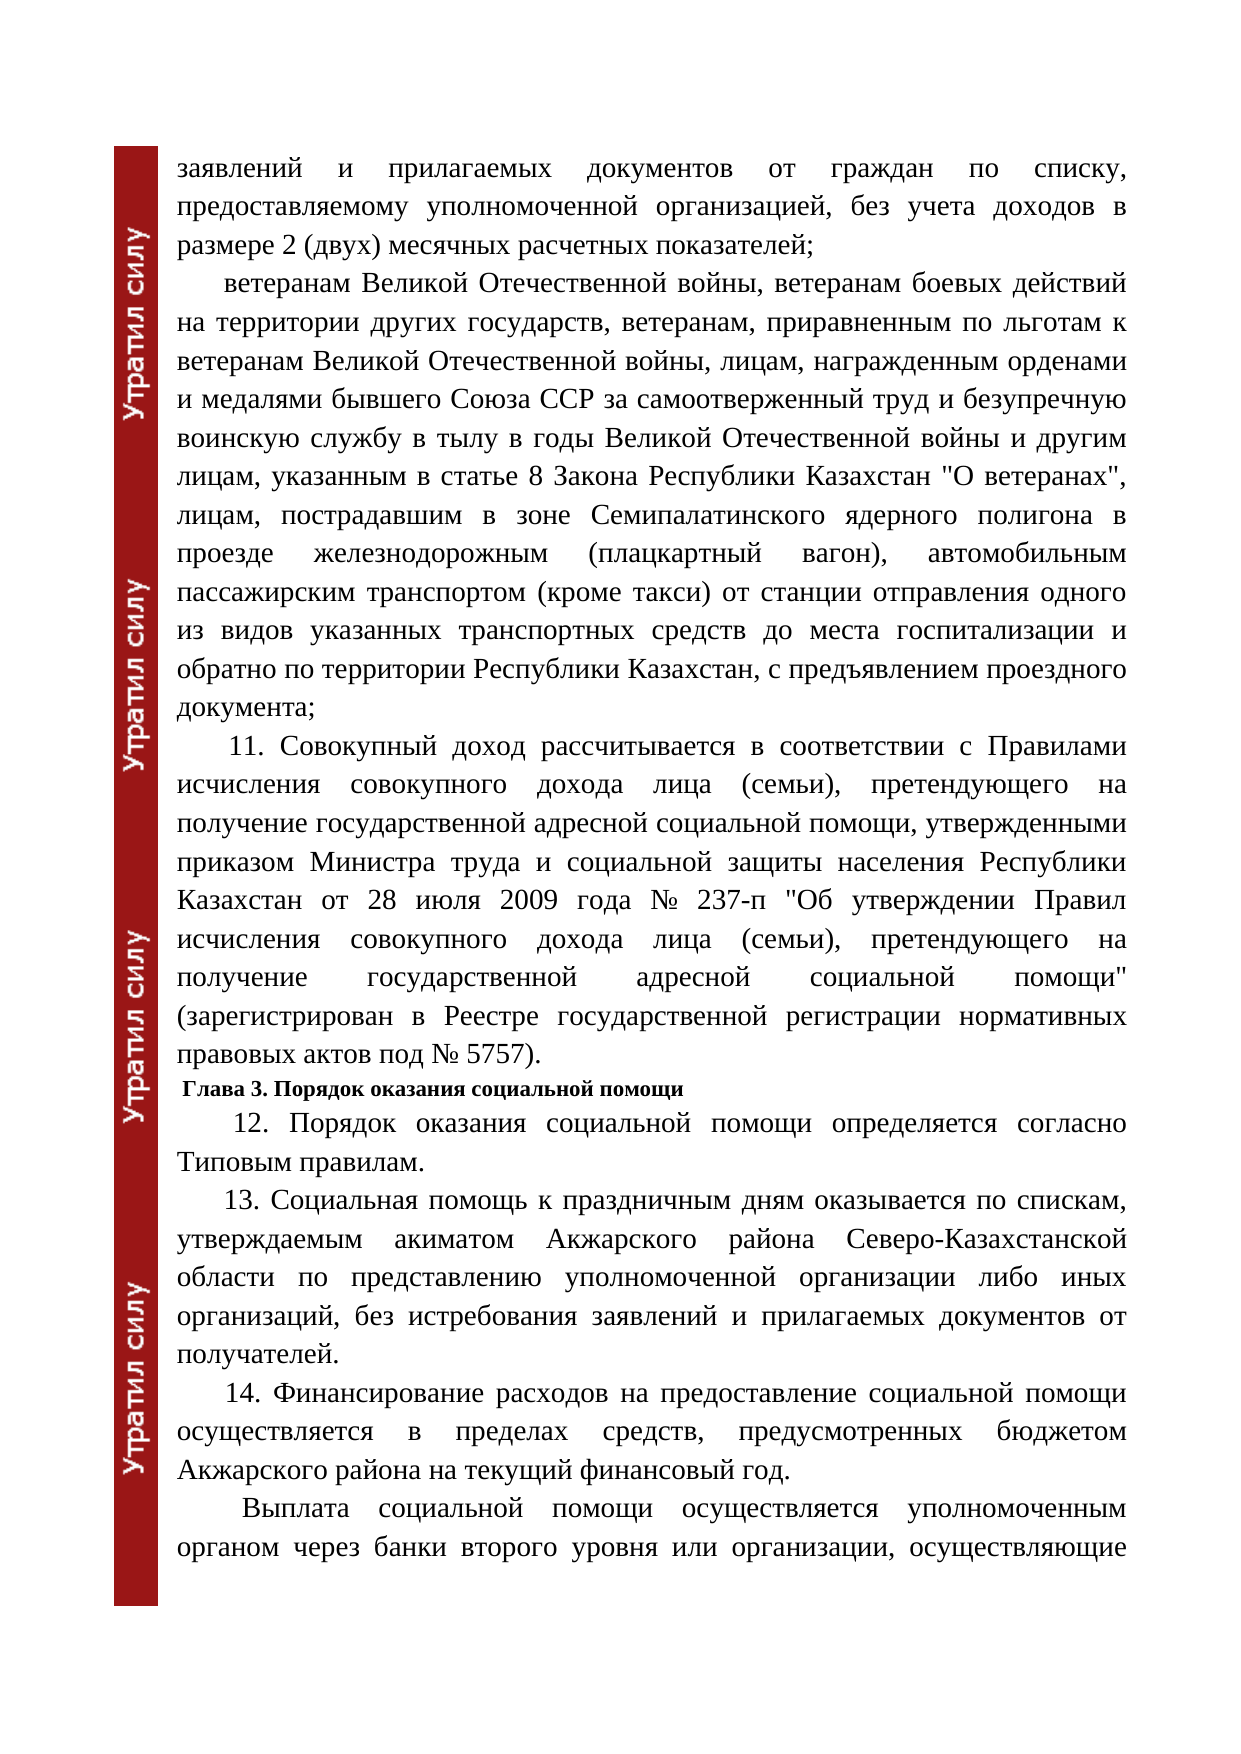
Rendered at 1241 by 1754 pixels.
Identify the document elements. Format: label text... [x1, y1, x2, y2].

text 13. Социальная помощь к праздничным дням оказывается по спискам, утверждаемым акиматом Акжарского района Северо-Казахстанской области по представлению уполномоченной организации либо иных организаций, без истребования заявлений и прилагаемых документов от получателей. [112, 1182, 1128, 1370]
text Глава 3. Порядок оказания социальной помощи [112, 1075, 1128, 1101]
picture [114, 1070, 158, 1075]
text 14. Финансирование расходов на предоставление социальной помощи осуществляется в пределах средств, предусмотренных бюджетом Акжарского района на текущий финансовый год. [112, 1375, 1128, 1486]
picture [114, 146, 158, 150]
picture [114, 1177, 158, 1182]
picture [114, 1370, 158, 1375]
picture [114, 261, 158, 266]
text 11. Совокупный доход рассчитывается в соответствии с Правилами исчисления совокупного дохода лица (семьи), претендующего на получение государственной адресной социальной помощи, утвержденными приказом Министра труда и социальной защиты населения Республики Казахстан от 28 июля 2009 года № 237-п "Об утверждении Правил исчисления совокупного дохода лица (семьи), претендующего на получение государственной адресной социальной помощи" (зарегистрирован в Реестре государственной регистрации нормативных правовых актов под № 5757). [112, 728, 1128, 1070]
picture [114, 1563, 158, 1606]
text 12. Порядок оказания социальной помощи определяется согласно Типовым правилам. [112, 1105, 1128, 1177]
text ветеранам Великой Отечественной войны, ветеранам боевых действий на территории других государств, ветеранам, приравненным по льготам к ветеранам Великой Отечественной войны, лицам, награжденным орденами и медалями бывшего Союза ССР за самоотверженный труд и безупречную воинскую службу в тылу в годы Великой Отечественной войны и другим лицам, указанным в статье 8 Закона Республики Казахстан "О ветеранах", лицам, пострадавшим в зоне Семипалатинского ядерного полигона в проезде железнодорожным (плацкартный вагон), автомобильным пассажирским транспортом (кроме такси) от станции отправления одного из видов указанных транспортных средств до места госпитализации и обратно по территории Республики Казахстан, с предъявлением проездного документа; [112, 266, 1128, 723]
picture [114, 1486, 158, 1491]
picture [114, 723, 158, 728]
picture [114, 1101, 158, 1105]
